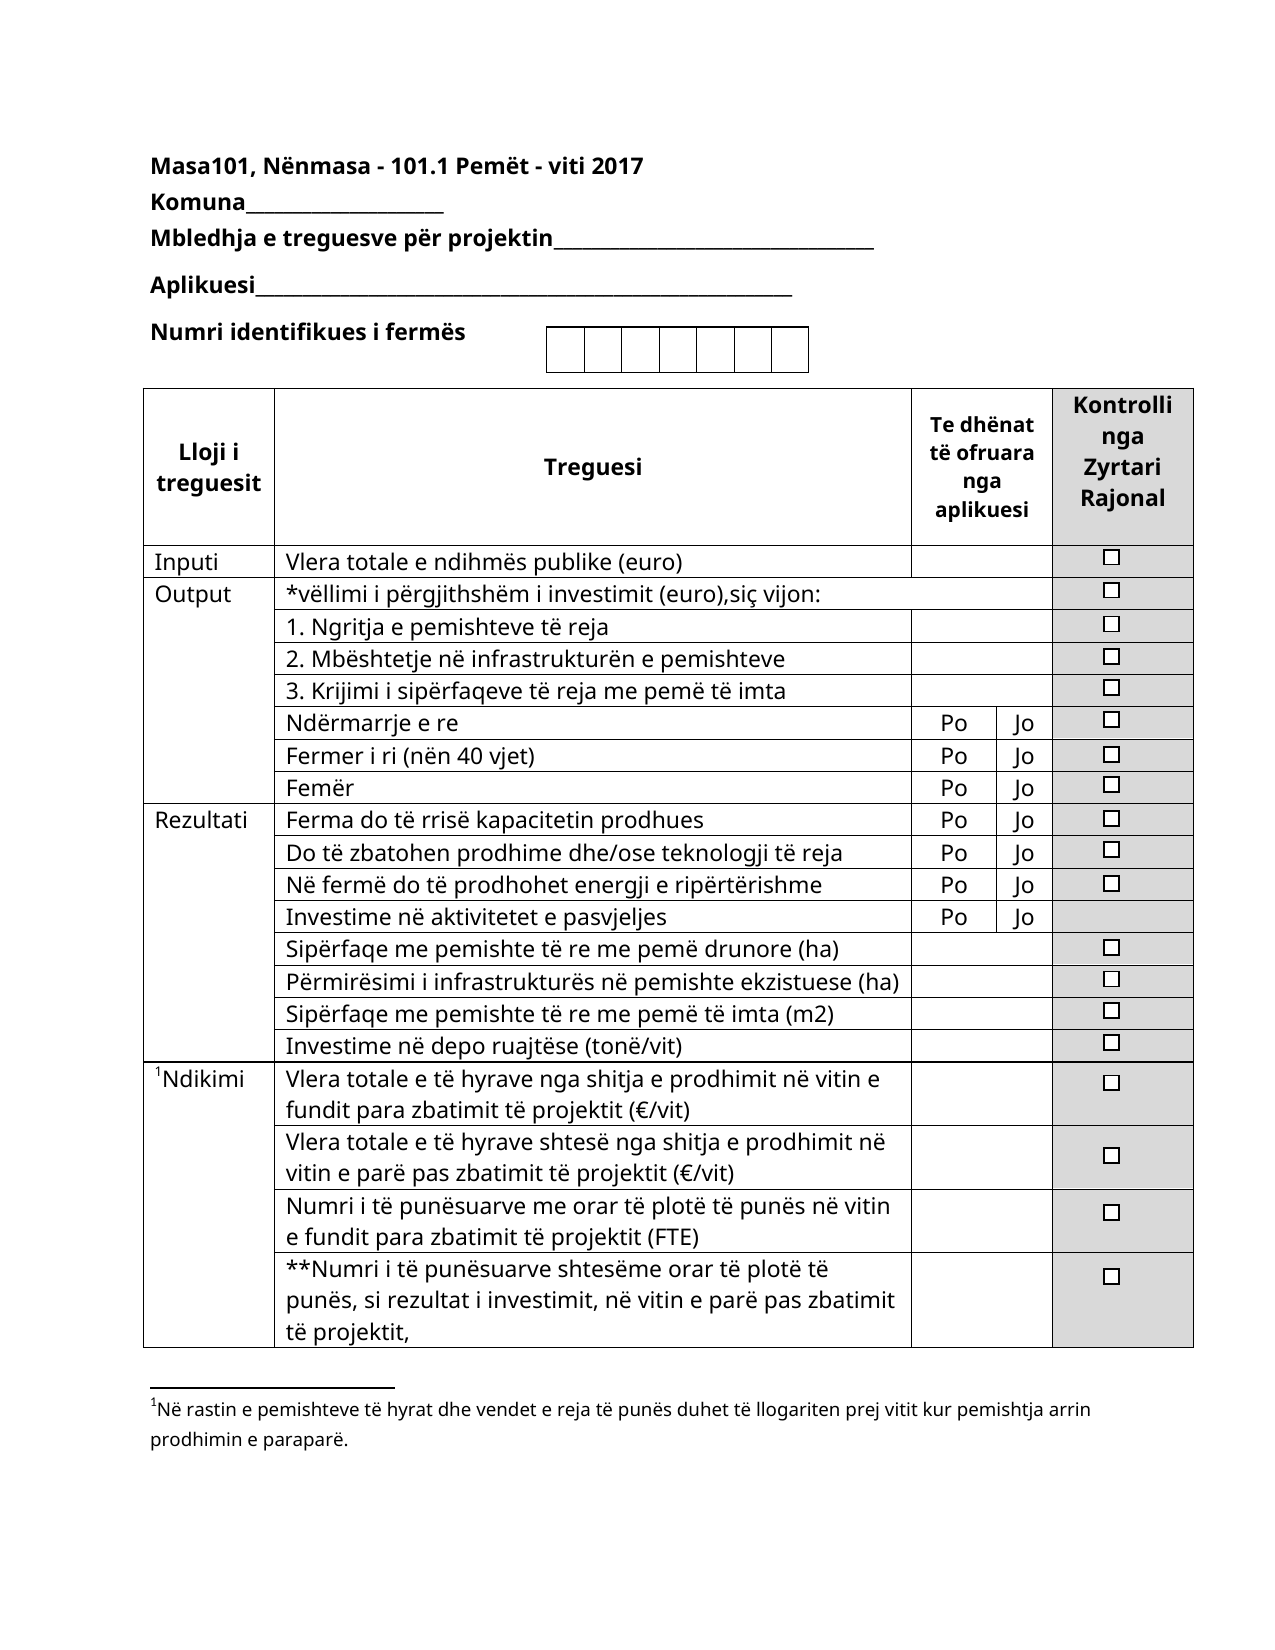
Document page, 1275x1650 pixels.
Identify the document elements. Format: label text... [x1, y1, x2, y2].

table_cell *vëllimi i përgjithshëm i investimit (euro),siç vijon: [275, 578, 1052, 609]
table_cell **Numri i të punësuarve shtesëme orar të plotë të punës, si rezultat i investimit, në vitin e parë pas zbatimit të projektit, [275, 1253, 911, 1347]
table_cell [912, 610, 1052, 642]
text Aplikuesi_________________________________________________________ [150, 269, 1125, 300]
table_header [772, 328, 808, 372]
table_cell [1053, 546, 1193, 577]
table_header Te dhënat të ofruara nga aplikuesi [912, 389, 1052, 545]
table_cell Jo [997, 707, 1052, 738]
table_cell [1053, 901, 1193, 932]
table_cell Output [144, 578, 274, 803]
table_cell Numri i të punësuarve me orar të plotë të punës në vitin e fundit para zbatimit të projektit (FTE) [275, 1190, 911, 1252]
table_cell [912, 1253, 1052, 1347]
table_cell [1053, 610, 1193, 642]
table_cell [1053, 740, 1193, 771]
table_cell Ndërmarrje e re [275, 707, 911, 738]
table_cell Përmirësimi i infrastrukturës në pemishte ekzistuese (ha) [275, 966, 911, 997]
table_cell Sipërfaqe me pemishte të re me pemë drunore (ha) [275, 933, 911, 964]
text Numri identifikues i fermës [150, 316, 1125, 347]
table_cell Po [912, 707, 996, 738]
table_cell Po [912, 901, 996, 932]
table_cell Ndikimi [144, 1063, 274, 1347]
table_cell [1053, 933, 1193, 964]
table_cell [1053, 966, 1193, 997]
table_cell Investime në aktivitetet e pasvjeljes [275, 901, 911, 932]
table_header [735, 328, 771, 372]
table_cell Jo [997, 804, 1052, 835]
table_cell 2. Mbështetje në infrastrukturën e pemishteve [275, 643, 911, 674]
table_cell [912, 1063, 1052, 1125]
table_cell [912, 966, 1052, 997]
table_cell [1053, 1126, 1193, 1188]
table_cell Në fermë do të prodhohet energji e ripërtërishme [275, 869, 911, 900]
table_cell Vlera totale e të hyrave nga shitja e prodhimit në vitin e fundit para zbatimit të projektit (€/vit) [275, 1063, 911, 1125]
table_cell [1053, 578, 1193, 609]
table_cell [1053, 804, 1193, 835]
table_cell Do të zbatohen prodhime dhe/ose teknologji të reja [275, 836, 911, 868]
table_cell [1053, 869, 1193, 900]
table_cell [912, 675, 1052, 706]
table_cell Jo [997, 740, 1052, 771]
table_cell Inputi [144, 546, 274, 577]
table_header Treguesi [275, 389, 911, 545]
table_cell [912, 643, 1052, 674]
table_cell Investime në depo ruajtëse (tonë/vit) [275, 1030, 911, 1061]
table_cell Po [912, 836, 996, 868]
table_cell [1053, 1063, 1193, 1125]
table_cell Ferma do të rrisë kapacitetin prodhues [275, 804, 911, 835]
table_cell Jo [997, 869, 1052, 900]
table_cell Sipërfaqe me pemishte të re me pemë të imta (m2) [275, 998, 911, 1029]
table_cell Po [912, 869, 996, 900]
table_cell Po [912, 740, 996, 771]
table_cell Vlera totale e ndihmës publike (euro) [275, 546, 911, 577]
table_cell [912, 998, 1052, 1029]
table_cell [1053, 998, 1193, 1029]
table_cell [1053, 1030, 1193, 1061]
text Mbledhja e treguesve për projektin__________________________________ [150, 222, 1125, 253]
table_cell [1053, 643, 1193, 674]
table_header [547, 328, 584, 372]
table_cell Po [912, 772, 996, 803]
table_header [622, 328, 659, 372]
table_cell Jo [997, 836, 1052, 868]
table_cell [912, 546, 1052, 577]
table_header [697, 328, 734, 372]
table_cell [912, 1190, 1052, 1252]
table_cell Femër [275, 772, 911, 803]
table_header Kontrolli nga Zyrtari Rajonal [1053, 389, 1193, 545]
table_cell Jo [997, 772, 1052, 803]
table_header [585, 328, 621, 372]
table_cell Rezultati [144, 804, 274, 1061]
table_cell 3. Krijimi i sipërfaqeve të reja me pemë të imta [275, 675, 911, 706]
table_cell Jo [997, 901, 1052, 932]
table_cell [1053, 675, 1193, 706]
table_cell Po [912, 804, 996, 835]
table_cell 1. Ngritja e pemishteve të reja [275, 610, 911, 642]
table_cell Fermer i ri (nën 40 vjet) [275, 740, 911, 771]
text Komuna_____________________ [150, 186, 1125, 217]
table_cell [1053, 1190, 1193, 1252]
table_cell [912, 1126, 1052, 1188]
table_cell [912, 1030, 1052, 1061]
table_cell [912, 933, 1052, 964]
table_cell [1053, 1253, 1193, 1347]
table_header [660, 328, 696, 372]
table_cell [1053, 772, 1193, 803]
table_header Lloji i treguesit [144, 389, 274, 545]
table_cell Vlera totale e të hyrave shtesë nga shitja e prodhimit në vitin e parë pas zbatimit të projektit (€/vit) [275, 1126, 911, 1188]
table_cell [1053, 836, 1193, 868]
table_cell [1053, 707, 1193, 738]
text Masa101, Nënmasa - 101.1 Pemët - viti 2017 [150, 150, 1125, 181]
